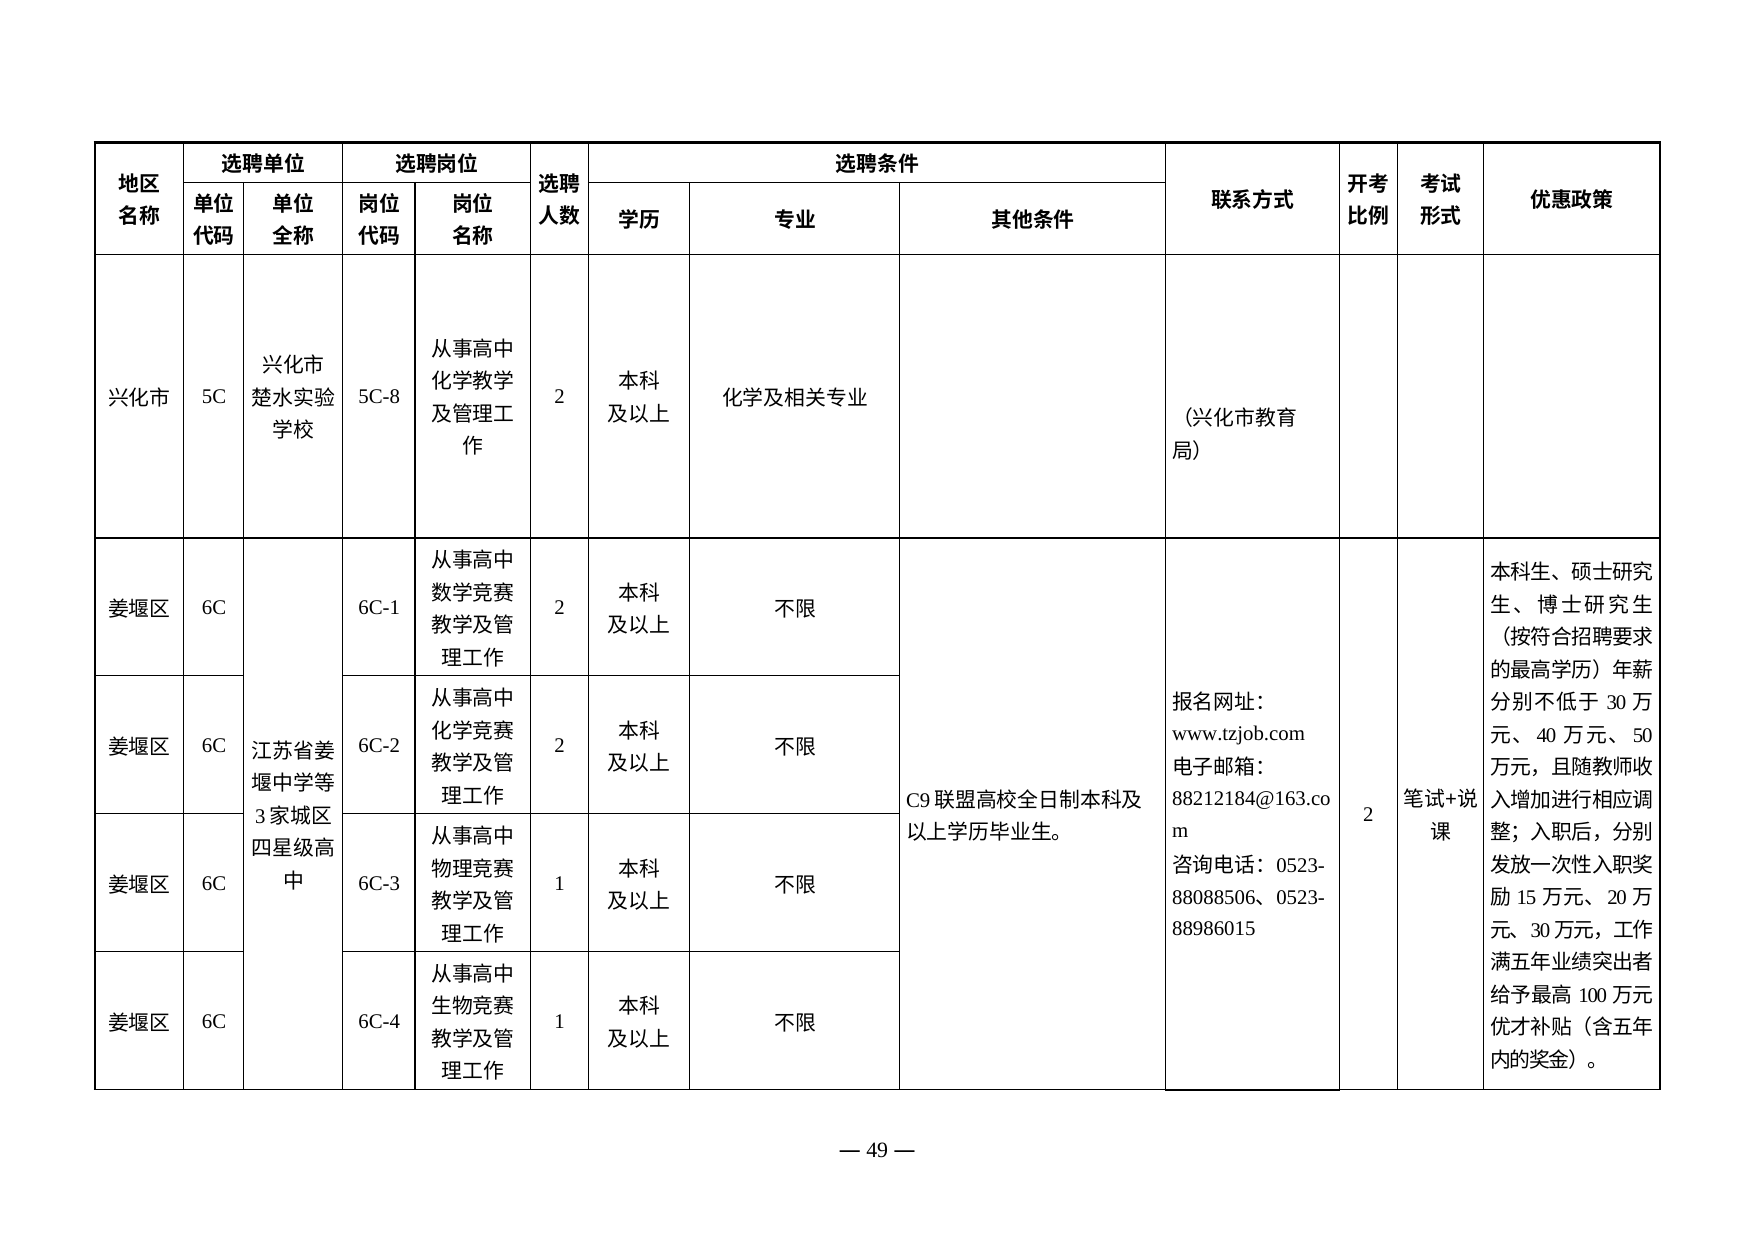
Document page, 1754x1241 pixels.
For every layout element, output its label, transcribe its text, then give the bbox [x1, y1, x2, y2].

table_cell 6C-1 [343, 539, 414, 675]
table_cell 1 [531, 814, 588, 951]
table_cell 岗位 代码 [343, 183, 414, 254]
table_cell 本科 及以上 [589, 676, 689, 813]
table_cell 姜堰区 [96, 539, 183, 675]
table_header 地区 名称 [96, 144, 183, 254]
table_cell 2 [531, 539, 588, 675]
table_header 优惠政策 [1484, 144, 1659, 254]
table_cell 本科 及以上 [589, 539, 689, 675]
table_header 开考 比例 [1340, 144, 1397, 254]
table_header 选聘岗位 [343, 144, 530, 182]
table_cell 化学及相关专业 [690, 255, 899, 537]
table_cell 1 [531, 952, 588, 1089]
table_cell 5C-8 [343, 255, 414, 537]
table_cell 2 [531, 255, 588, 537]
table_cell 6C-4 [343, 952, 414, 1089]
table_cell 6C [184, 676, 243, 813]
table_cell 兴化市 楚水实验学校 [244, 255, 342, 537]
table_cell 单位 代码 [184, 183, 243, 254]
table_cell 姜堰区 [96, 676, 183, 813]
table_cell 5C [184, 255, 243, 537]
table_cell C9联盟高校全日制本科及以上学历毕业生。 [900, 539, 1165, 1089]
table_cell 不限 [690, 814, 899, 951]
table_header 考试 形式 [1398, 144, 1483, 254]
table_cell 本科生、硕士研究生、博士研究生（按符合招聘要求的最高学历）年薪分别不低于30万元、40万元、50万元，且随教师收入增加进行相应调整；入职后，分别发放一次性入职奖励15万元、20万元、30万元，工作满五年业绩突出者给予最高100万元优才补贴（含五年内的奖金）。 [1484, 539, 1659, 1089]
table_cell 从事高中物理竞赛教学及管理工作 [416, 814, 530, 951]
table_cell 学历 [589, 183, 689, 254]
table_cell 本科 及以上 [589, 255, 689, 537]
table_header 选聘 人数 [531, 144, 588, 254]
table_cell 报名网址：www.tzjob.com 电子邮箱：88212184@163.com 咨询电话：0523-88088506、0523-88986015 [1166, 539, 1339, 1089]
table_header 选聘条件 [589, 144, 1165, 182]
table_cell 岗位 名称 [416, 183, 530, 254]
table_cell 从事高中化学教学及管理工作 [416, 255, 530, 537]
table_cell 本科 及以上 [589, 814, 689, 951]
table_cell 不限 [690, 952, 899, 1089]
table_cell 江苏省姜堰中学等3家城区四星级高中 [244, 539, 342, 1089]
table_cell 2 [531, 676, 588, 813]
table_cell 姜堰区 [96, 814, 183, 951]
table_cell 本科 及以上 [589, 952, 689, 1089]
table_cell 不限 [690, 539, 899, 675]
table_cell 姜堰区 [96, 952, 183, 1089]
table_cell 6C [184, 814, 243, 951]
table_cell 兴化市 [96, 255, 183, 537]
table_cell 从事高中化学竞赛教学及管理工作 [416, 676, 530, 813]
table_cell 从事高中数学竞赛教学及管理工作 [416, 539, 530, 675]
table_cell 6C [184, 952, 243, 1089]
table_cell 不限 [690, 676, 899, 813]
table_header 联系方式 [1166, 144, 1339, 254]
table_cell 其他条件 [900, 183, 1165, 254]
table_cell 笔试+说课 [1398, 539, 1483, 1089]
table_cell 单位 全称 [244, 183, 342, 254]
table_cell 6C-2 [343, 676, 414, 813]
table_cell 6C [184, 539, 243, 675]
table_cell 专业 [690, 183, 899, 254]
table_cell 从事高中生物竞赛教学及管理工作 [416, 952, 530, 1089]
table_cell 6C-3 [343, 814, 414, 951]
table_header 选聘单位 [184, 144, 342, 182]
table_cell 2 [1340, 539, 1397, 1089]
